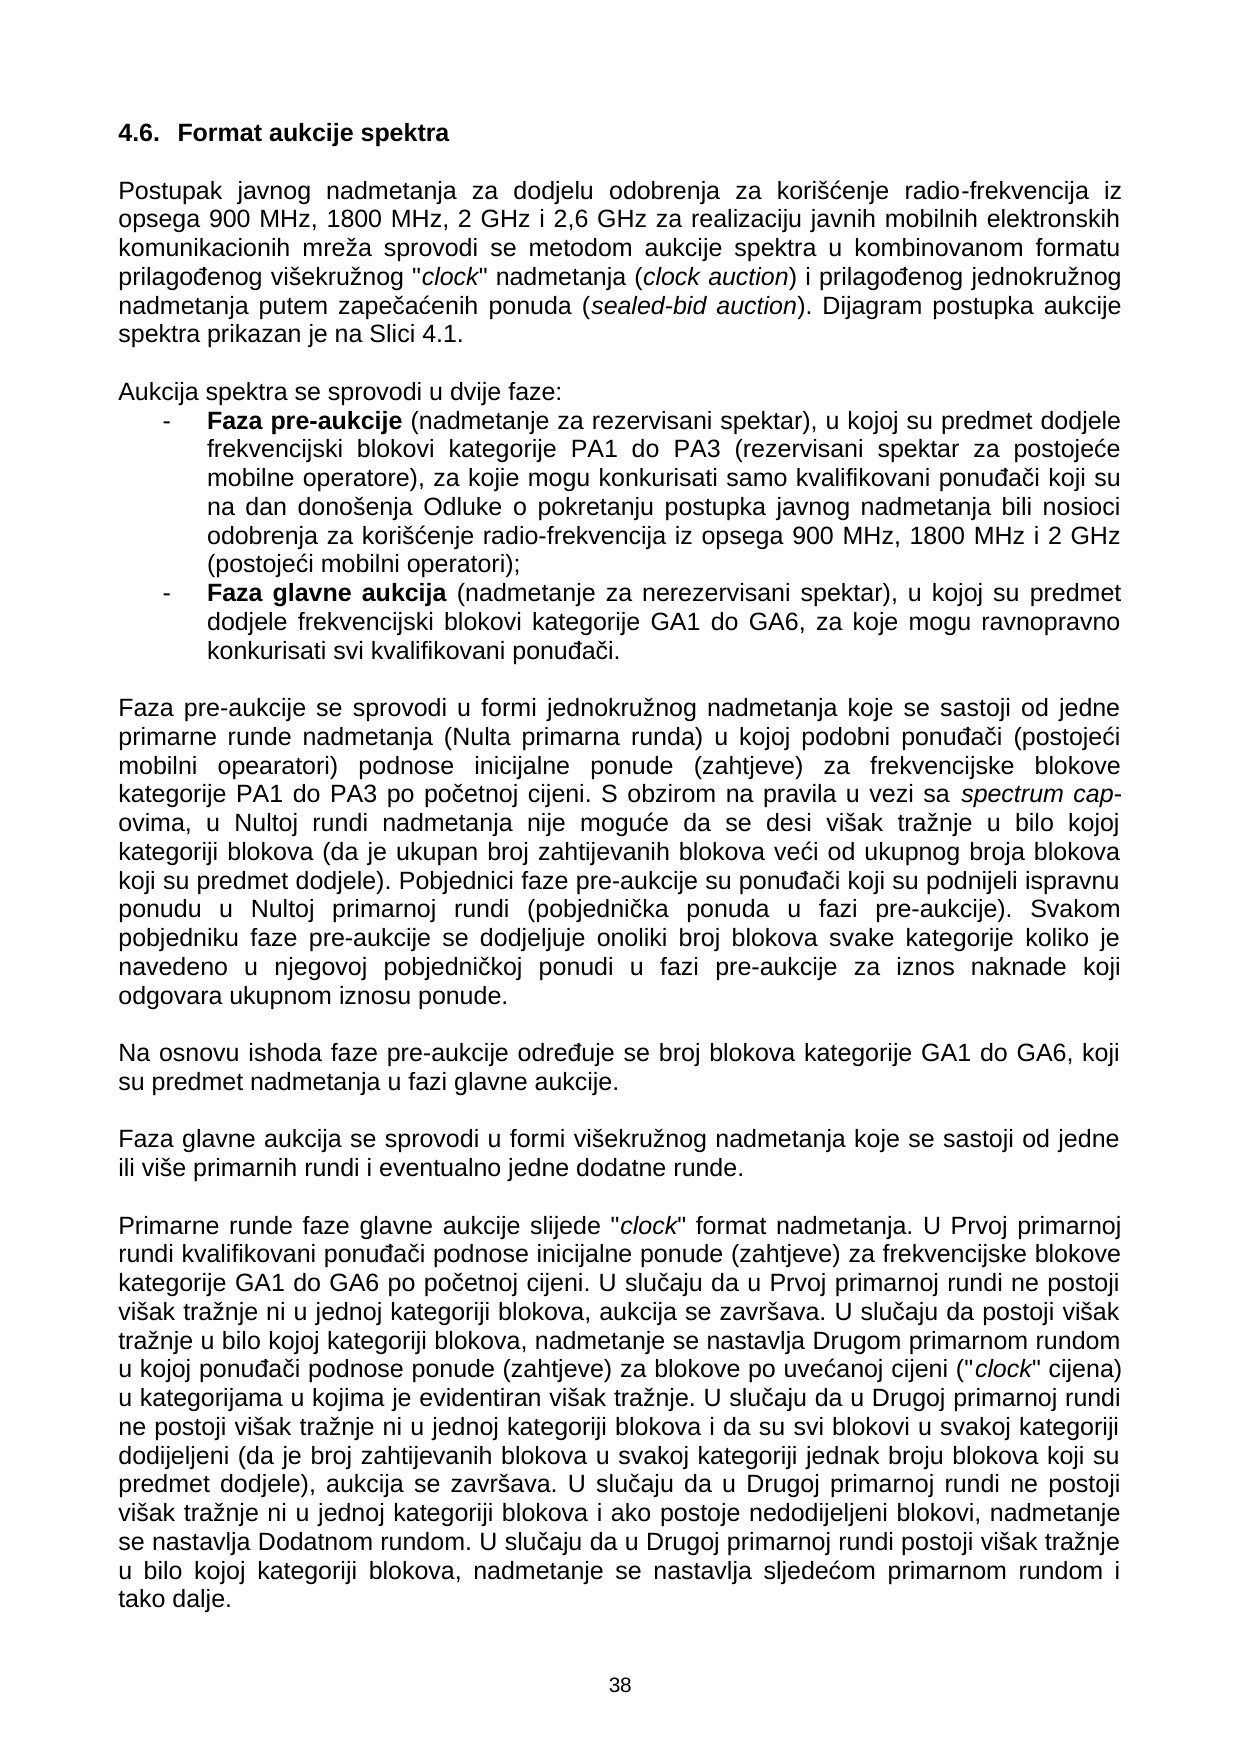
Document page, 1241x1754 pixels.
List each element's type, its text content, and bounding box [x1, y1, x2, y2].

text Na osnovu ishoda faze pre-aukcije određuje se broj blokova kategorije GA1 do GA6, koji su predmet nadmetanja u fazi glavne aukcije. [118, 1038, 1122, 1096]
text Aukcija spektra se sprovodi u dvije faze: [118, 377, 1122, 406]
list - Faza pre-aukcije (nadmetanje za rezervisani spektar), u kojoj su predmet dodjele frekvencijski blokovi kategorije PA1 do PA3 (rezervisani spektar za postojeće mobilne operatore), za kojie mogu konkurisati samo kvalifikovani ponuđači koji su na dan donošenja Odluke o pokretanju postupka javnog nadmetanja bili nosioci odobrenja za korišćenje radio-frekvencija iz opsega 900 MHz, 1800 MHz i 2 GHz (postojeći mobilni operatori); [162, 406, 1122, 578]
text Primarne runde faze glavne aukcije slijede "clock" format nadmetanja. U Prvoj primarnoj rundi kvalifikovani ponuđači podnose inicijalne ponude (zahtjeve) za frekvencijske blokove kategorije GA1 do GA6 po početnoj cijeni. U slučaju da u Prvoj primarnoj rundi ne postoji višak tražnje ni u jednoj kategoriji blokova, aukcija se završava. U slučaju da postoji višak tražnje u bilo kojoj kategoriji blokova, nadmetanje se nastavlja Drugom primarnom rundom u kojoj ponuđači podnose ponude (zahtjeve) za blokove po uvećanoj cijeni ("clock" cijena) u kategorijama u kojima je evidentiran višak tražnje. U slučaju da u Drugoj primarnoj rundi ne postoji višak tražnje ni u jednoj kategoriji blokova i da su svi blokovi u svakoj kategoriji dodijeljeni (da je broj zahtijevanih blokova u svakoj kategoriji jednak broju blokova koji su predmet dodjele), aukcija se završava. U slučaju da u Drugoj primarnoj rundi ne postoji višak tražnje ni u jednoj kategoriji blokova i ako postoje nedodijeljeni blokovi, nadmetanje se nastavlja Dodatnom rundom. U slučaju da u Drugoj primarnoj rundi postoji višak tražnje u bilo kojoj kategoriji blokova, nadmetanje se nastavlja sljedećom primarnom rundom i tako dalje. [118, 1211, 1122, 1613]
text Faza glavne aukcija se sprovodi u formi višekružnog nadmetanja koje se sastoji od jedne ili više primarnih rundi i eventualno jedne dodatne runde. [118, 1124, 1122, 1182]
list - Faza glavne aukcija (nadmetanje za nerezervisani spektar), u kojoj su predmet dodjele frekvencijski blokovi kategorije GA1 do GA6, za koje mogu ravnopravno konkurisati svi kvalifikovani ponuđači. [162, 578, 1122, 664]
text 4.6. Format aukcije spektra [118, 118, 1122, 147]
text Postupak javnog nadmetanja za dodjelu odobrenja za korišćenje radio-frekvencija iz opsega 900 MHz, 1800 MHz, 2 GHz i 2,6 GHz za realizaciju javnih mobilnih elektronskih komunikacionih mreža sprovodi se metodom aukcije spektra u kombinovanom formatu prilagođenog višekružnog "clock" nadmetanja (clock auction) i prilagođenog jednokružnog nadmetanja putem zapečaćenih ponuda (sealed-bid auction). Dijagram postupka aukcije spektra prikazan je na Slici 4.1. [118, 176, 1122, 348]
text Faza pre-aukcije se sprovodi u formi jednokružnog nadmetanja koje se sastoji od jedne primarne runde nadmetanja (Nulta primarna runda) u kojoj podobni ponuđači (postojeći mobilni opearatori) podnose inicijalne ponude (zahtjeve) za frekvencijske blokove kategorije PA1 do PA3 po početnoj cijeni. S obzirom na pravila u vezi sa spectrum cap-ovima, u Nultoj rundi nadmetanja nije moguće da se desi višak tražnje u bilo kojoj kategoriji blokova (da je ukupan broj zahtijevanih blokova veći od ukupnog broja blokova koji su predmet dodjele). Pobjednici faze pre-aukcije su ponuđači koji su podnijeli ispravnu ponudu u Nultoj primarnoj rundi (pobjednička ponuda u fazi pre-aukcije). Svakom pobjedniku faze pre-aukcije se dodjeljuje onoliki broj blokova svake kategorije koliko je navedeno u njegovoj pobjedničkoj ponudi u fazi pre-aukcije za iznos naknade koji odgovara ukupnom iznosu ponude. [118, 693, 1122, 1009]
